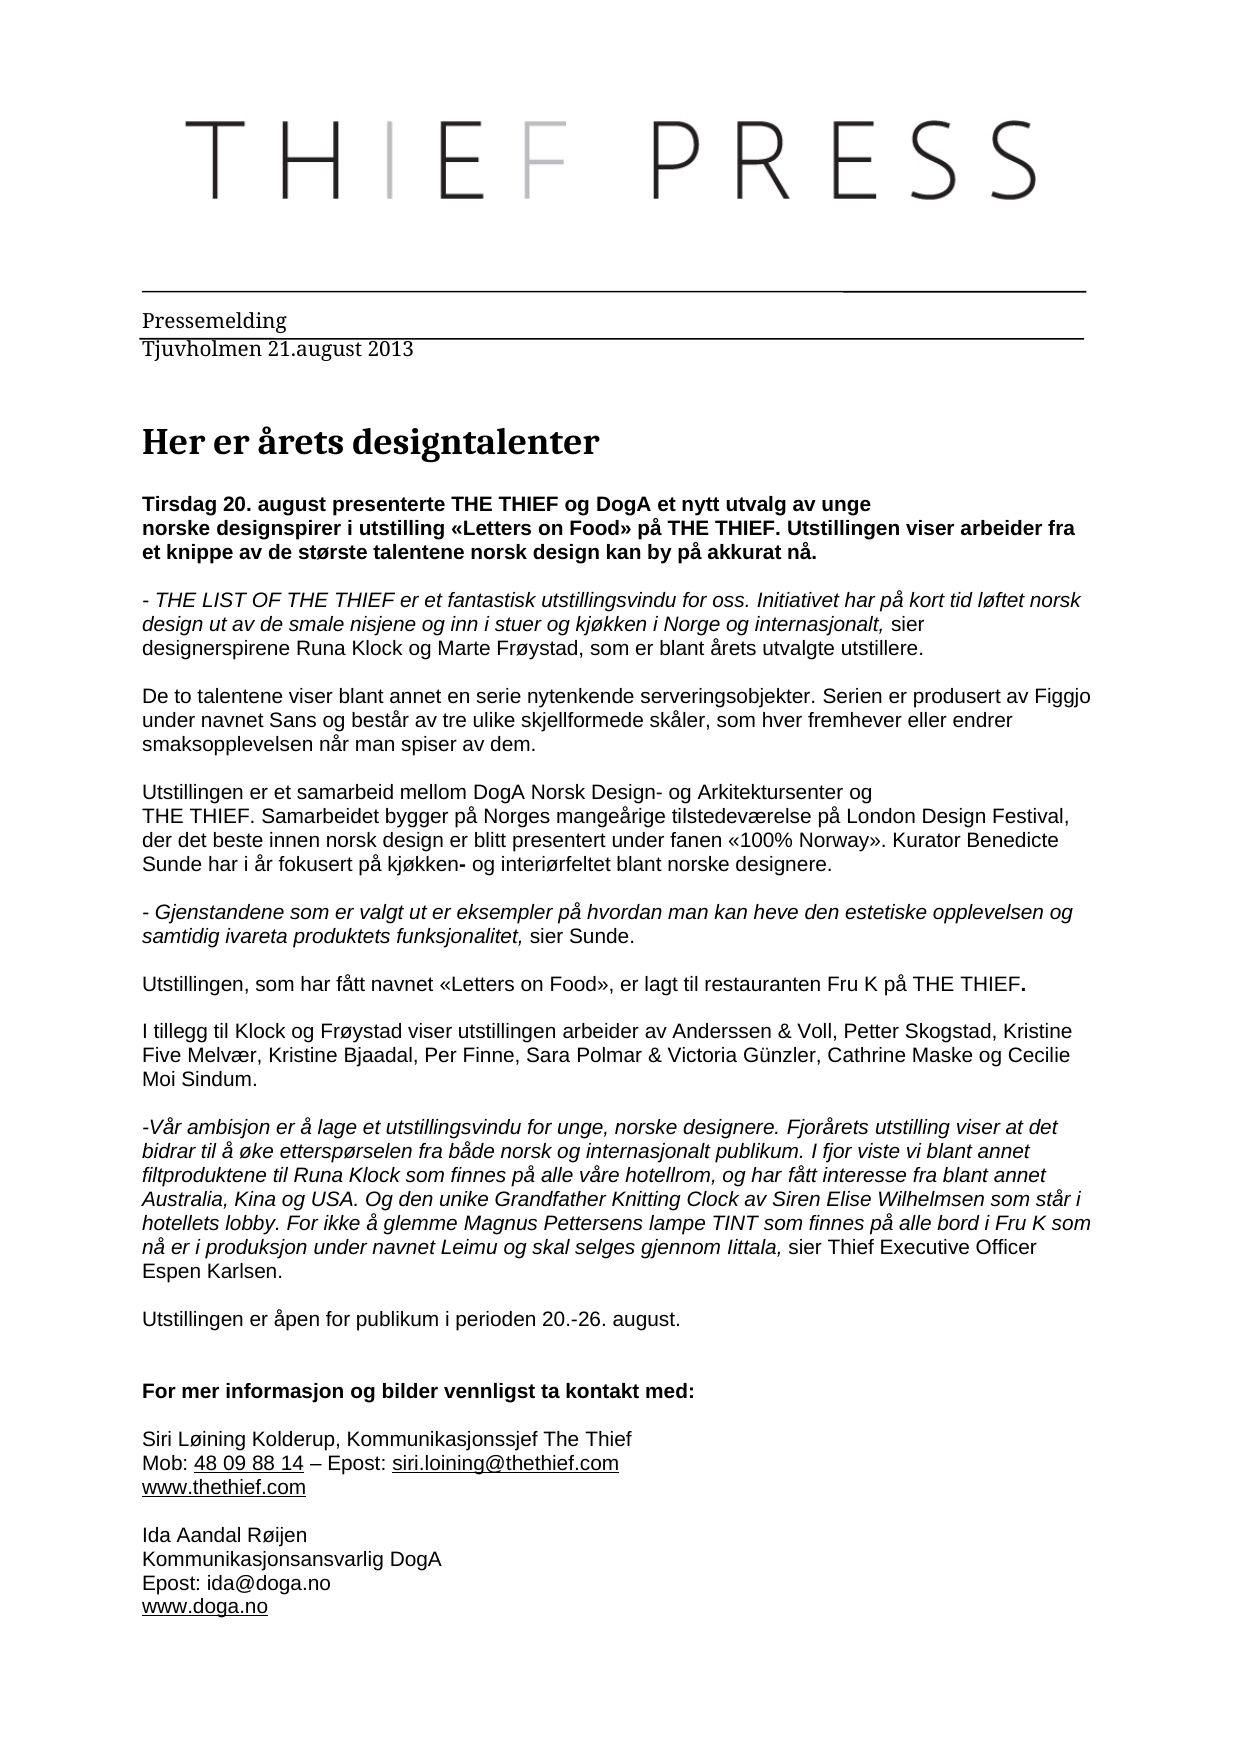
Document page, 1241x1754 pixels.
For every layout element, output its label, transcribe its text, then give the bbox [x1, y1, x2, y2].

text Tirsdag 20. august presenterte THE THIEF og DogA et nytt utvalg av unge norske designspirer i utstilling «Letters on Food» på THE THIEF. Utstillingen viser arbeider fra et knippe av de største talentene norsk design kan by på akkurat nå. [142, 492, 1098, 564]
text Utstillingen, som har fått navnet «Letters on Food», er lagt til restauranten Fru K på THE THIEF. [142, 971, 1098, 995]
text - Gjenstandene som er valgt ut er eksempler på hvordan man kan heve den estetiske opplevelsen og samtidig ivareta produktets funksjonalitet, sier Sunde. [142, 899, 1098, 947]
text Her er årets designtalenter [142, 420, 1098, 463]
text Utstillingen er åpen for publikum i perioden 20.-26. august.​ [142, 1307, 1098, 1331]
picture [141, 73, 1083, 249]
text -Vår ambisjon er å lage et utstillingsvindu for unge, norske designere. Fjorårets utstilling viser at det bidrar til å øke etterspørselen fra både norsk og internasjonalt publikum. I fjor viste vi blant annet filtproduktene til Runa Klock som finnes på alle våre hotellrom, og har fått interesse fra blant annet Australia, Kina og USA. Og den unike Grandfather Knitting Clock av Siren Elise Wilhelmsen som står i hotellets lobby. For ikke å glemme Magnus Pettersens lampe TINT som finnes på alle bord i Fru K som nå er i produksjon under navnet Leimu og skal selges gjennom Iittala, sier Thief Executive Officer Espen Karlsen. [142, 1115, 1098, 1283]
text Pressemelding Tjuvholmen 21.august 2013 [142, 277, 1098, 392]
text Utstillingen er et samarbeid mellom DogA Norsk Design- og Arkitektursenter og THE THIEF. Samarbeidet bygger på Norges mangeårige tilstedeværelse på London Design Festival, der det beste innen norsk design er blitt presentert under fanen «100% Norway». Kurator Benedicte Sunde har i år fokusert på kjøkken- og interiørfeltet blant norske designere. [142, 780, 1098, 876]
text De to talentene viser blant annet en serie nytenkende serveringsobjekter. Serien er produsert av Figgjo under navnet Sans og består av tre ulike skjellformede skåler, som hver fremhever eller endrer smaksopplevelsen når man spiser av dem. [142, 684, 1098, 756]
text - THE LIST OF THE THIEF er et fantastisk utstillingsvindu for oss. Initiativet har på kort tid løftet norsk design ut av de smale nisjene og inn i stuer og kjøkken i Norge og internasjonalt, sier designerspirene Runa Klock og Marte Frøystad, som er blant årets utvalgte utstillere. [142, 588, 1098, 660]
text For mer informasjon og bilder vennligst ta kontakt med: [142, 1379, 1098, 1403]
text I tillegg til Klock og Frøystad viser utstillingen arbeider av Anderssen & Voll, Petter Skogstad, Kristine Five Melvær, Kristine Bjaadal, Per Finne, Sara Polmar & Victoria Günzler, Cathrine Maske og Cecilie Moi Sindum. [142, 1019, 1098, 1091]
text Mob: 48 09 88 14 – Epost: siri.loining@thethief.com www.thethief.com [142, 1451, 1098, 1498]
text Ida Aandal Røijen Kommunikasjonsansvarlig DogA Epost: ida@doga.no www.doga.no [142, 1522, 1098, 1618]
text Siri Løining Kolderup, Kommunikasjonssjef The Thief [142, 1427, 1098, 1451]
